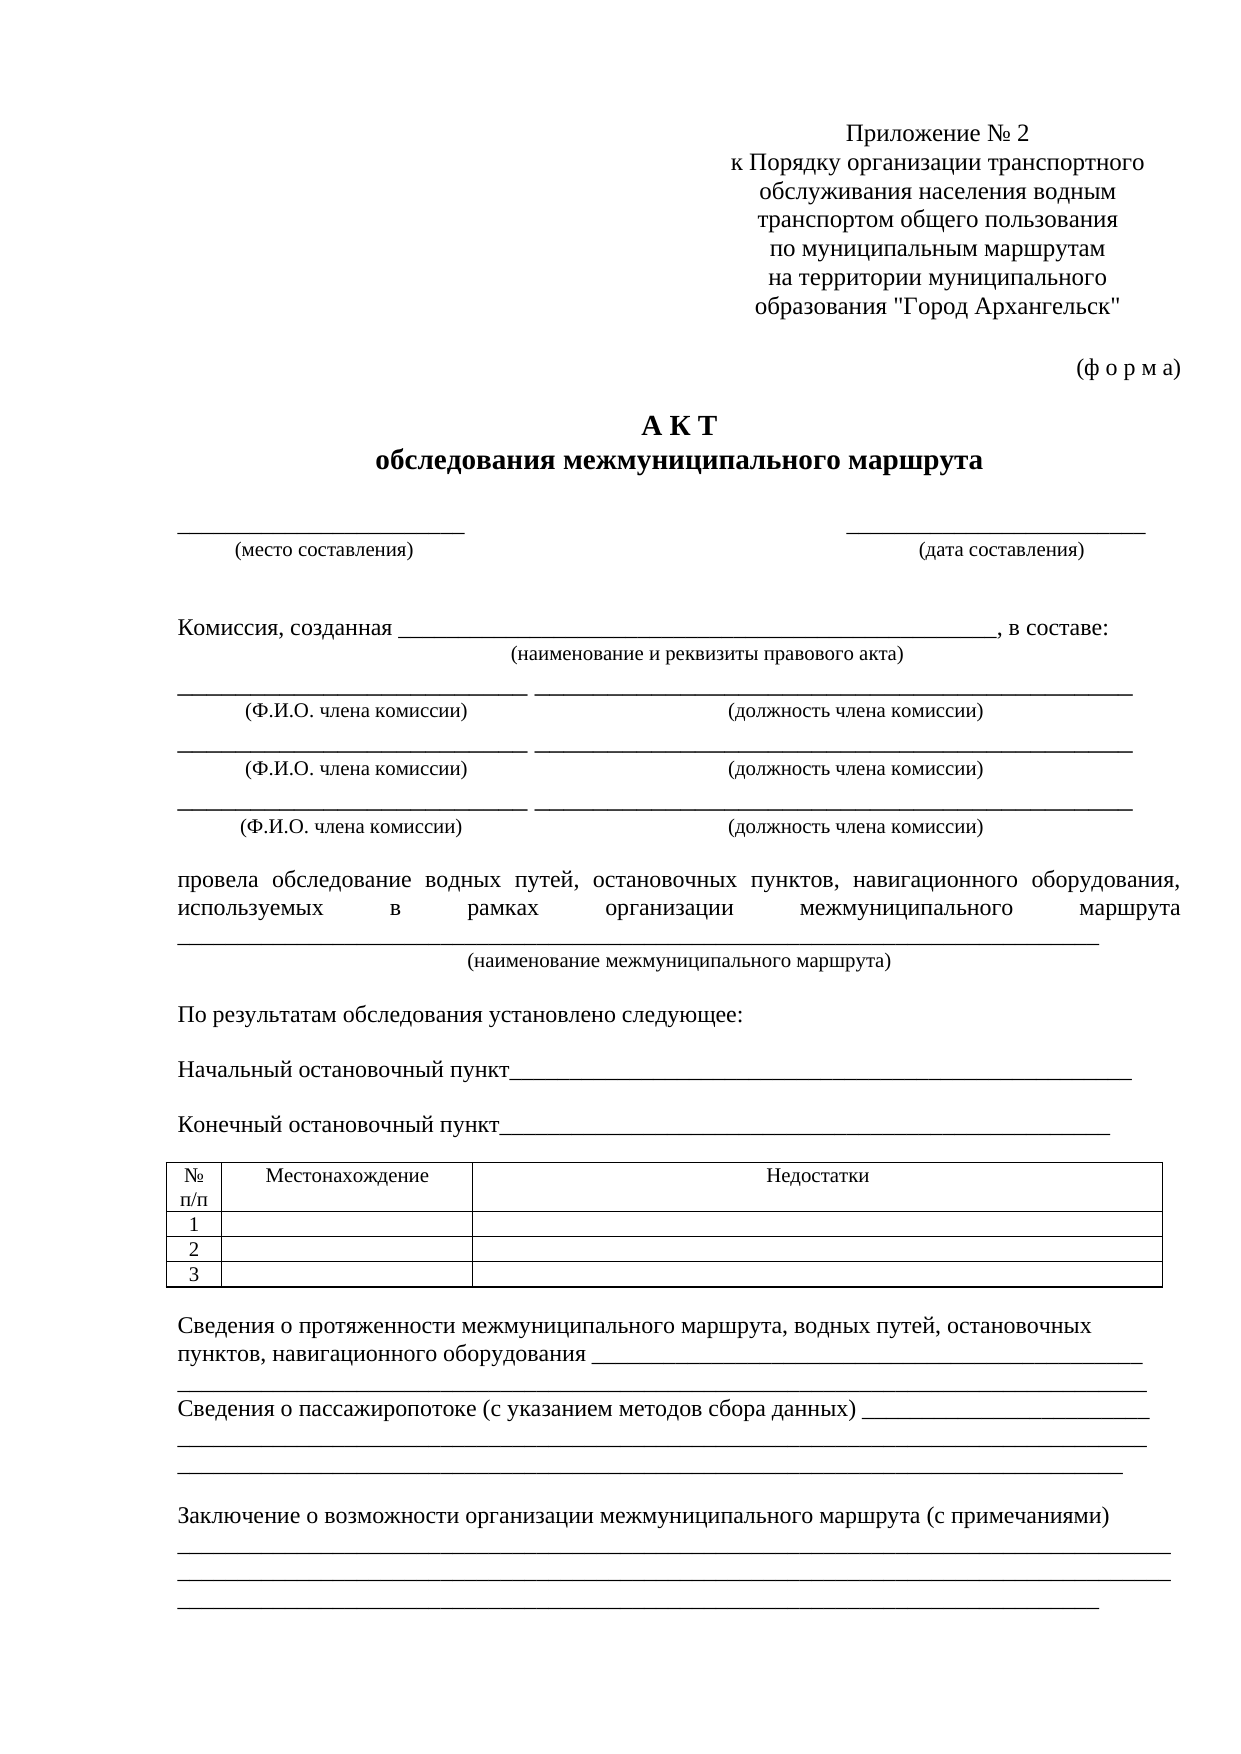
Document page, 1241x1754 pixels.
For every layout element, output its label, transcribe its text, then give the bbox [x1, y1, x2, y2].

text _________________________________________________________________________________ [177, 1422, 1181, 1449]
text Сведения о пассажиропотоке (с указанием методов сбора данных) ________________________ [177, 1394, 1181, 1422]
table_cell [222, 1212, 472, 1236]
text (ф о р м а) [177, 353, 1181, 381]
text А К Т [177, 408, 1181, 442]
text ________________________ _________________________ [177, 509, 1181, 536]
table_header Местонахождение [222, 1163, 472, 1211]
table_cell [222, 1262, 472, 1286]
text Приложение № 2 [694, 118, 1181, 147]
text Заключение о возможности организации межмуниципального маршрута (с примечаниями) [177, 1501, 1181, 1529]
text По результатам обследования установлено следующее: [177, 1000, 1181, 1027]
text ________________________ _________________________________________ [177, 665, 1181, 698]
table_header Недостатки [473, 1163, 1162, 1211]
text (Ф.И.О. члена комиссии) (должность члена комиссии) [177, 814, 1181, 838]
text (Ф.И.О. члена комиссии) (должность члена комиссии) [177, 756, 1181, 780]
text ___________________________________________________________________________________________________________________________________________________________________________________________________________________________________________________ [177, 1529, 1181, 1612]
text Комиссия, созданная __________________________________________________, в составе: [177, 613, 1181, 641]
text на территории муниципального [694, 262, 1181, 291]
text Конечный остановочный пункт___________________________________________________ [177, 1110, 1181, 1138]
table_cell [222, 1237, 472, 1261]
table_cell [473, 1212, 1162, 1236]
table_cell [473, 1262, 1162, 1286]
text образования "Город Архангельск" [694, 291, 1181, 319]
table_cell 1 [167, 1212, 221, 1236]
text провела обследование водных путей, остановочных пунктов, навигационного оборудования, используемых в рамках организации межмуниципального маршрута _____________________________________________________________________________ [177, 865, 1181, 948]
text обслуживания населения водным [694, 176, 1181, 204]
text к Порядку организации транспортного [694, 147, 1181, 176]
text по муниципальным маршрутам [694, 233, 1181, 262]
text _______________________________________________________________________________ [177, 1449, 1181, 1477]
table_header № п/п [167, 1163, 221, 1211]
text Сведения о протяженности межмуниципального маршрута, водных путей, остановочных пунктов, навигационного оборудования ______________________________________________ [177, 1311, 1181, 1367]
table_cell 2 [167, 1237, 221, 1261]
text (наименование и реквизиты правового акта) [177, 641, 1181, 665]
text (наименование межмуниципального маршрута) [177, 948, 1181, 972]
text обследования межмуниципального маршрута [177, 442, 1181, 475]
text Начальный остановочный пункт____________________________________________________ [177, 1055, 1181, 1083]
text транспортом общего пользования [694, 204, 1181, 233]
text (Ф.И.О. члена комиссии) (должность члена комиссии) [177, 698, 1181, 722]
text (место составления) (дата составления) [177, 536, 1181, 561]
table_cell 3 [167, 1262, 221, 1286]
text _________________________________________________________________________________ [177, 1367, 1181, 1394]
table_cell [473, 1237, 1162, 1261]
text ________________________ _________________________________________ [177, 780, 1181, 814]
text ________________________ _________________________________________ [177, 722, 1181, 756]
